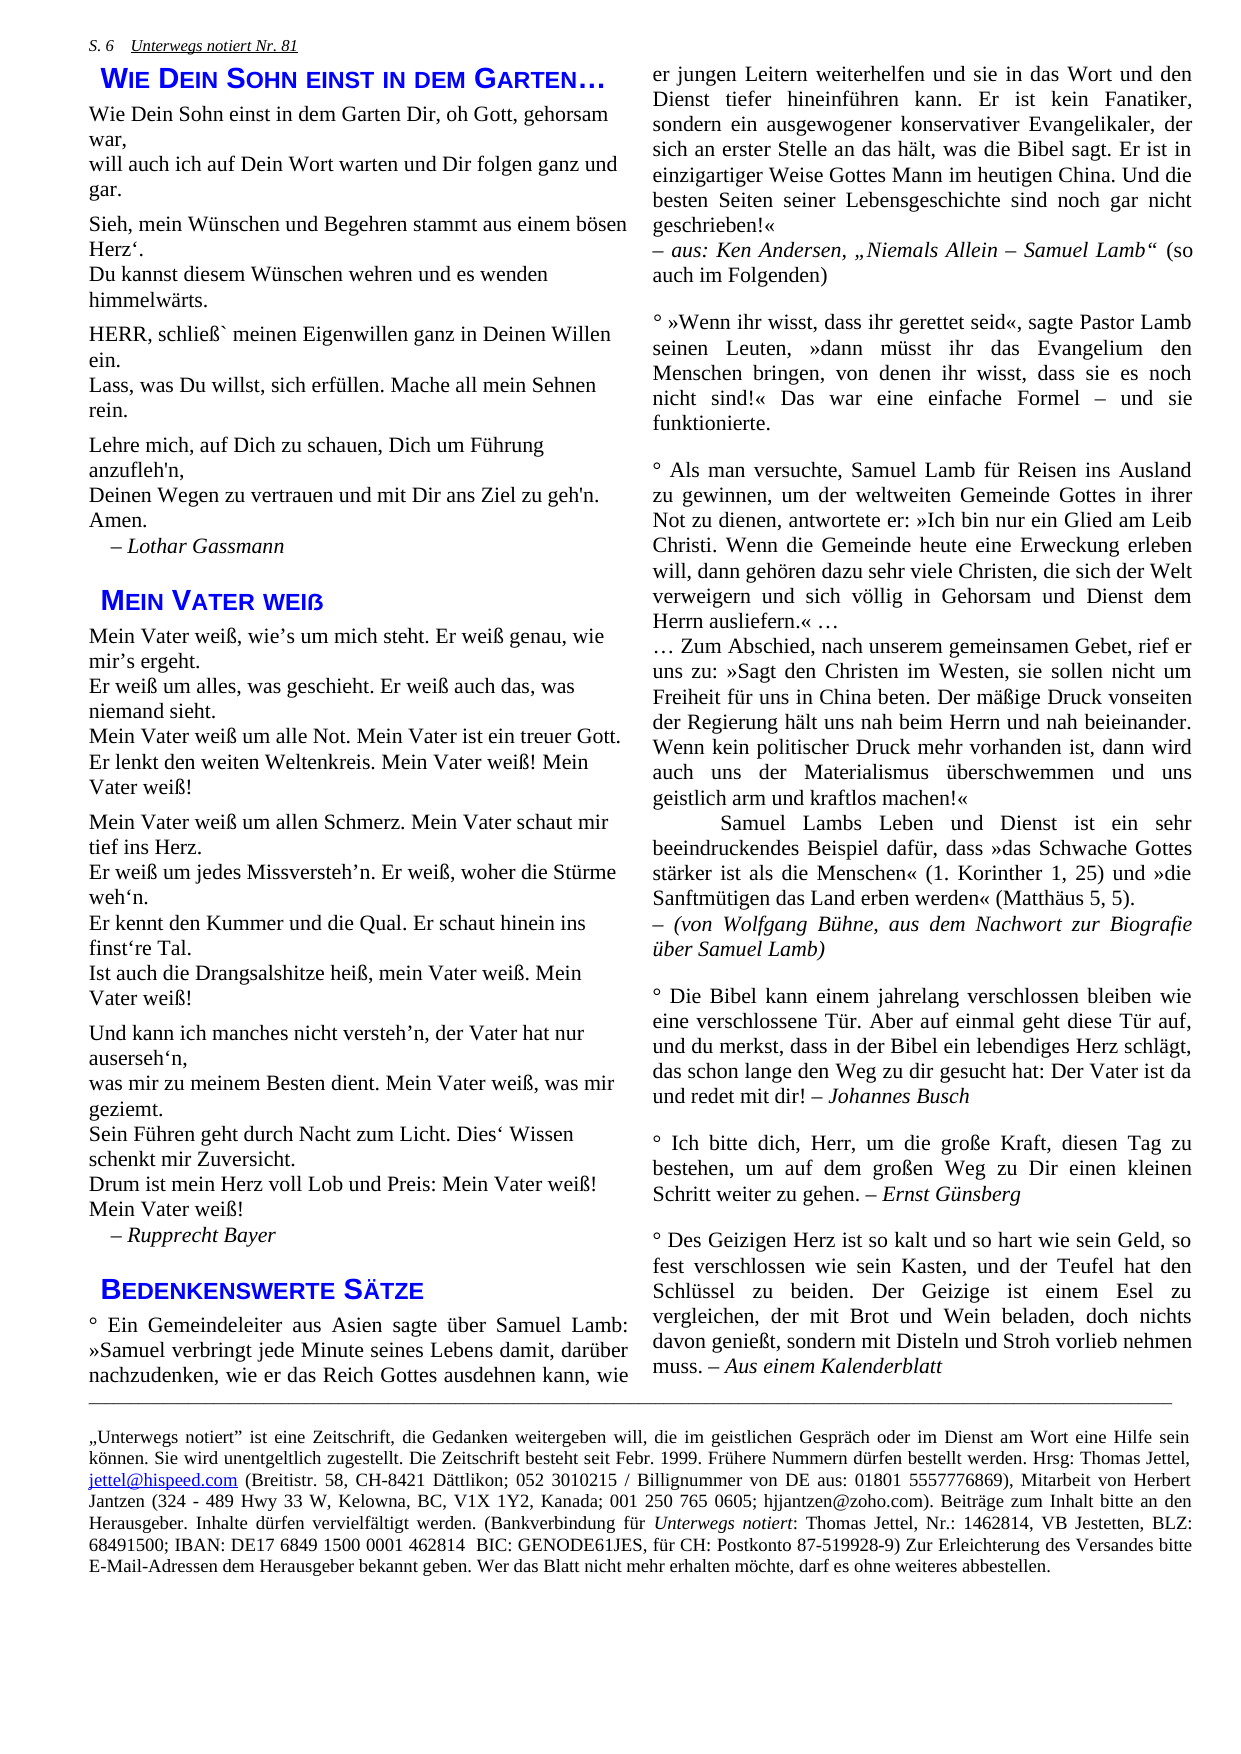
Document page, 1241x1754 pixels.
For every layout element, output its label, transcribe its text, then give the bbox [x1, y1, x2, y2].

text Deinen Wegen zu vertrauen und mit Dir ans Ziel zu geh'n. [89, 482, 629, 507]
text Lehre mich, auf Dich zu schauen, Dich um Führung anzufleh'n, [89, 432, 629, 482]
text Mein Vater weiß um alle Not. Mein Vater ist ein treuer Gott. [89, 723, 629, 749]
text Er weiß um jedes Missversteh’n. Er weiß, woher die Stürme weh‘n. [89, 859, 629, 909]
subtitle Wie Dein Sohn einst in dem Garten… [100, 61, 629, 94]
text Du kannst diesem Wünschen wehren und es wenden himmelwärts. [89, 261, 629, 312]
text was mir zu meinem Besten dient. Mein Vater weiß, was mir geziemt. [89, 1070, 629, 1121]
text Samuel Lambs Leben und Dienst ist ein sehr beeindruckendes Beispiel dafür, dass »das Schwache Gottes stärker ist als die Menschen« (1. Korinther 1, 25) und »die Sanftmütigen das Land erben werden« (Matthäus 5, 5). [652, 810, 1193, 911]
text Er kennt den Kummer und die Qual. Er schaut hinein ins finst‘re Tal. [89, 909, 629, 960]
subtitle Mein Vater weiß [100, 583, 629, 616]
text Sieh, mein Wünschen und Begehren stammt aus einem bösen Herz‘. [89, 211, 629, 261]
text – aus: Ken Andersen, „Niemals Allein – Samuel Lamb“ (so auch im Folgenden) [652, 237, 1193, 288]
text ° Ich bitte dich, Herr, um die große Kraft, diesen Tag zu bestehen, um auf dem großen Weg zu Dir einen kleinen Schritt weiter zu gehen. – Ernst Günsberg [652, 1130, 1193, 1206]
text Lass, was Du willst, sich erfüllen. Mache all mein Sehnen rein. [89, 372, 629, 422]
text HERR, schließ` meinen Eigenwillen ganz in Deinen Willen ein. [89, 321, 629, 372]
text ° »Wenn ihr wisst, dass ihr gerettet seid«, sagte Pastor Lamb seinen Leuten, »dann müsst ihr das Evangelium den Menschen bringen, von denen ihr wisst, dass sie es noch nicht sind!« Das war eine einfache Formel – und sie funktionierte. [652, 309, 1193, 435]
text ° Ein Gemeindeleiter aus Asien sagte über Samuel Lamb: »Samuel verbringt jede Minute seines Lebens damit, darüber nachzudenken, wie er das Reich Gottes ausdehnen kann, wie er jungen Leitern weiterhelfen und sie in das Wort und den Dienst tiefer hineinführen kann. Er ist kein Fanatiker, sondern ein ausgewogener konservativer Evangelikaler, der sich an erster Stelle an das hält, was die Bibel sagt. Er ist in einzigartiger Weise Gottes Mann im heutigen China. Und die besten Seiten seiner Lebensgeschichte sind noch gar nicht geschrieben!« [652, 61, 1193, 237]
text Mein Vater weiß, wie’s um mich steht. Er weiß genau, wie mir’s ergeht. [89, 623, 629, 673]
text Amen. [89, 507, 629, 533]
text Drum ist mein Herz voll Lob und Preis: Mein Vater weiß! Mein Vater weiß! [89, 1171, 629, 1222]
text Mein Vater weiß um allen Schmerz. Mein Vater schaut mir tief ins Herz. [89, 809, 629, 859]
text Ist auch die Drangsalshitze heiß, mein Vater weiß. Mein Vater weiß! [89, 960, 629, 1010]
text „Unterwegs notiert” ist eine Zeitschrift, die Gedanken weitergeben will, die im geistlichen Gespräch oder im Dienst am Wort eine Hilfe sein können. Sie wird unentgeltlich zugestellt. Die Zeitschrift besteht seit Febr. 1999. Frühere Nummern dürfen bestellt werden. Hrsg: Thomas Jettel, jettel@hispeed.com (Breitistr. 58, CH-8421 Dättlikon; 052 3010215 / Billignummer von DE aus: 01801 5557776869), Mitarbeit von Herbert Jantzen (324 - 489 Hwy 33 W, Kelowna, BC, V1X 1Y2, Kanada; 001 250 765 0605; hjjantzen@zoho.com). Beiträge zum Inhalt bitte an den Herausgeber. Inhalte dürfen vervielfältigt werden. (Bankverbindung für Unterwegs notiert: Thomas Jettel, Nr.: 1462814, VB Jestetten, BLZ: 68491500; IBAN: DE17 6849 1500 0001 462814 BIC: GENODE61JES, für CH: Postkonto 87-519928-9) Zur Erleichterung des Versandes bitte E-Mail-Adressen dem Herausgeber bekannt geben. Wer das Blatt nicht mehr erhalten möchte, darf es ohne weiteres abbestellen. [89, 1426, 1193, 1577]
text Sein Führen geht durch Nacht zum Licht. Dies‘ Wissen schenkt mir Zuversicht. [89, 1121, 629, 1171]
text Er lenkt den weiten Weltenkreis. Mein Vater weiß! Mein Vater weiß! [89, 749, 629, 799]
text ° Als man versuchte, Samuel Lamb für Reisen ins Ausland zu gewinnen, um der weltweiten Gemeinde Gottes in ihrer Not zu dienen, antwortete er: »Ich bin nur ein Glied am Leib Christi. Wenn die Gemeinde heute eine Erweckung erleben will, dann gehören dazu sehr viele Christen, die sich der Welt verweigern und sich völlig in Gehorsam und Dienst dem Herrn ausliefern.« … [652, 457, 1193, 633]
text will auch ich auf Dein Wort warten und Dir folgen ganz und gar. [89, 151, 629, 201]
text __________________________________________________________________________________________________________________________________ [89, 1387, 1193, 1406]
text – (von Wolfgang Bühne, aus dem Nachwort zur Biografie über Samuel Lamb) [652, 911, 1193, 961]
text ° Des Geizigen Herz ist so kalt und so hart wie sein Geld, so fest verschlossen wie sein Kasten, und der Teufel hat den Schlüssel zu beiden. Der Geizige ist einem Esel zu vergleichen, der mit Brot und Wein beladen, doch nichts davon genießt, sondern mit Disteln und Stroh vorlieb nehmen muss. – Aus einem Kalenderblatt [652, 1227, 1193, 1379]
text ° Ein Gemeindeleiter aus Asien sagte über Samuel Lamb: »Samuel verbringt jede Minute seines Lebens damit, darüber nachzudenken, wie er das Reich Gottes ausdehnen kann, wie er jungen Leitern weiterhelfen und sie in das Wort und den Dienst tiefer hineinführen kann. Er ist kein Fanatiker, sondern ein ausgewogener konservativer Evangelikaler, der sich an erster Stelle an das hält, was die Bibel sagt. Er ist in einzigartiger Weise Gottes Mann im heutigen China. Und die besten Seiten seiner Lebensgeschichte sind noch gar nicht geschrieben!« [89, 1312, 629, 1387]
subtitle Bedenkenswerte Sätze [100, 1272, 629, 1305]
text Er weiß um alles, was geschieht. Er weiß auch das, was niemand sieht. [89, 673, 629, 723]
text ° Die Bibel kann einem jahrelang verschlossen bleiben wie eine verschlossene Tür. Aber auf einmal geht diese Tür auf, und du merkst, dass in der Bibel ein lebendiges Herz schlägt, das schon lange den Weg zu dir gesucht hat: Der Vater ist da und redet mit dir! – Johannes Busch [652, 983, 1193, 1109]
text Und kann ich manches nicht versteh’n, der Vater hat nur auserseh‘n, [89, 1020, 629, 1070]
text – Lothar Gassmann [89, 533, 629, 558]
text Wie Dein Sohn einst in dem Garten Dir, oh Gott, gehorsam war, [89, 101, 629, 151]
text … Zum Abschied, nach unserem gemeinsamen Gebet, rief er uns zu: »Sagt den Christen im Westen, sie sollen nicht um Freiheit für uns in China beten. Der mäßige Druck vonseiten der Regierung hält uns nah beim Herrn und nah beieinander. Wenn kein politischer Druck mehr vorhanden ist, dann wird auch uns der Materialismus überschwemmen und uns geistlich arm und kraftlos machen!« [652, 633, 1193, 810]
text – Rupprecht Bayer [89, 1222, 629, 1247]
